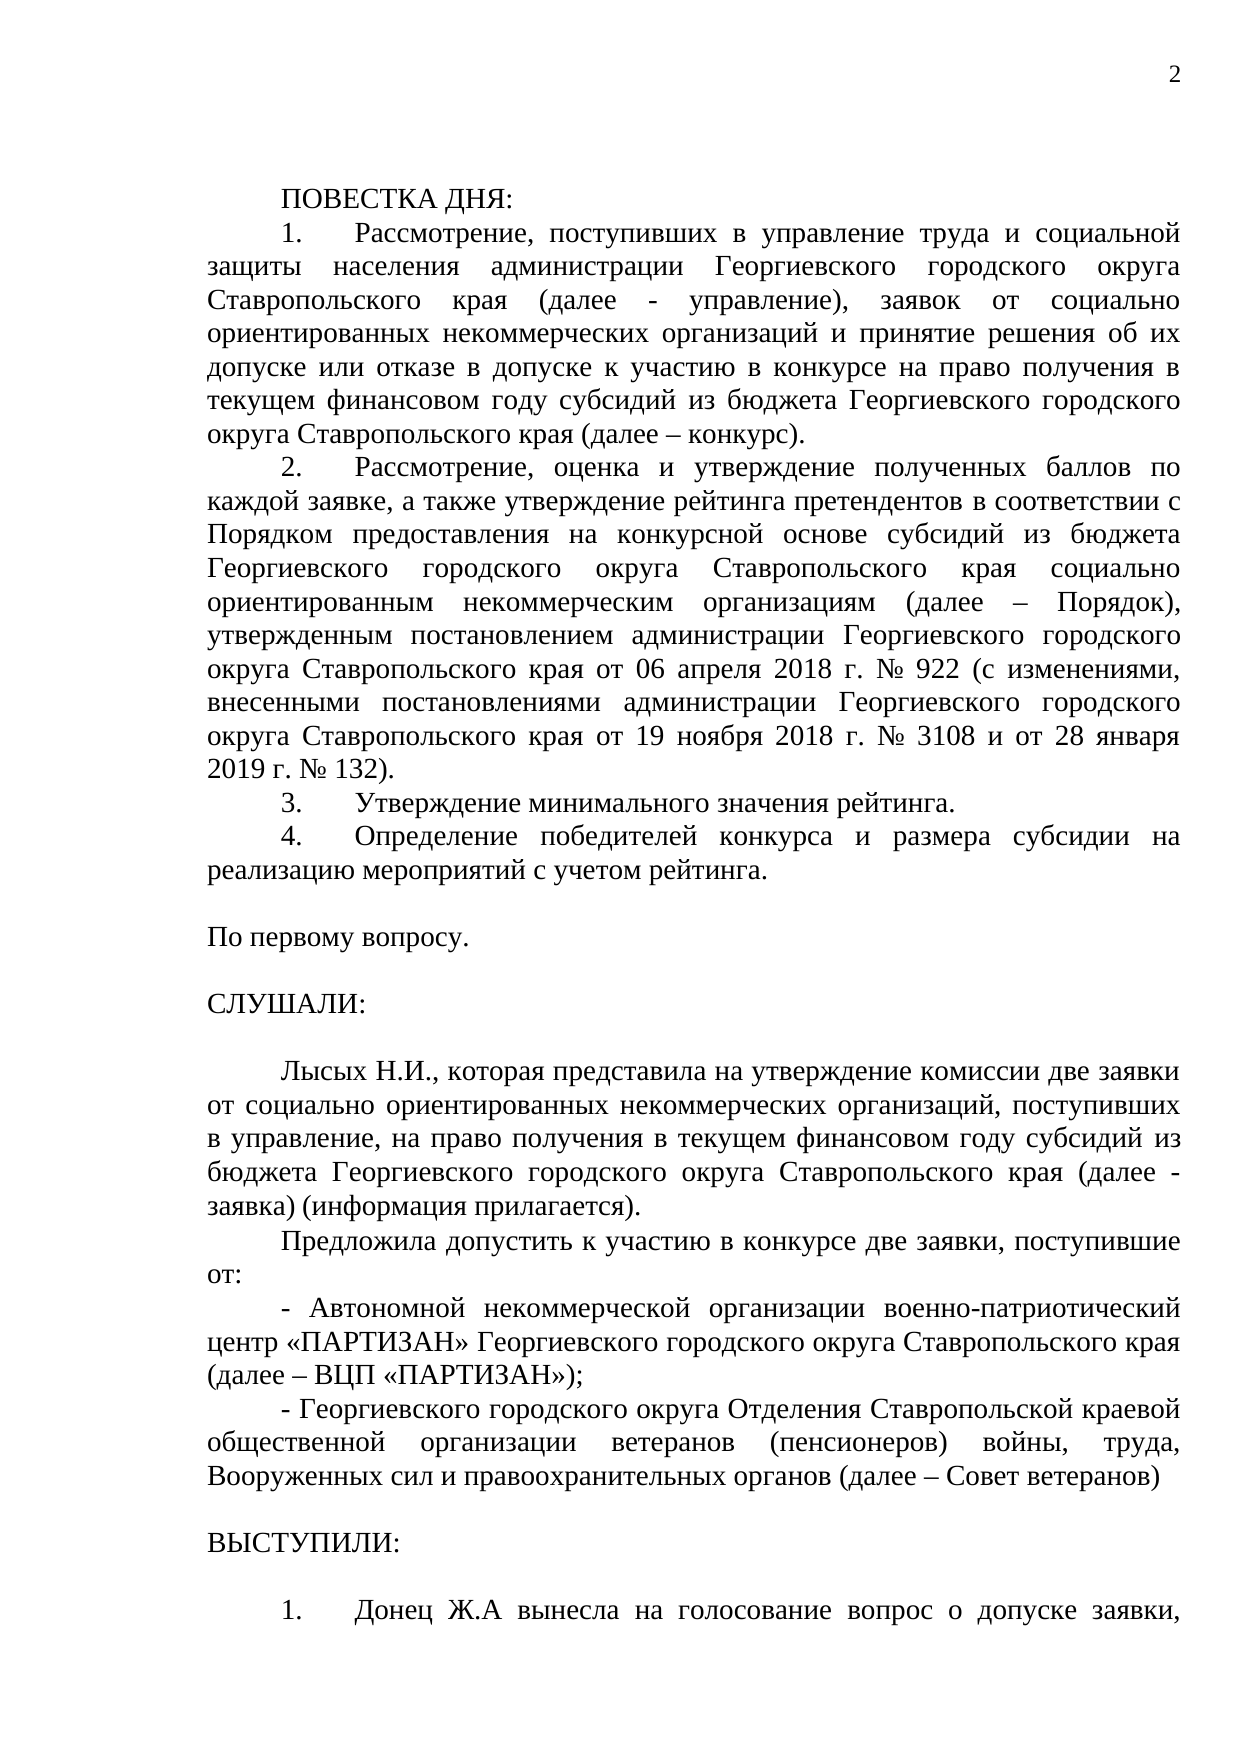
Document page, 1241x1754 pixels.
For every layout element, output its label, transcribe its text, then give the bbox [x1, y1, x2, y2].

list ПОВЕСТКА ДНЯ: [281, 181, 1181, 215]
list Предложила допустить к участию в конкурсе две заявки, поступившие от: [207, 1223, 1181, 1290]
text ВЫСТУПИЛИ: [207, 1525, 1181, 1558]
list Определение победителей конкурса и размера субсидии на реализацию мероприятий с учетом рейтинга. [207, 818, 1181, 886]
list Утверждение минимального значения рейтинга. [207, 785, 1181, 818]
list Рассмотрение, поступивших в управление труда и социальной защиты населения администрации Георгиевского городского округа Ставропольского края (далее - управление), заявок от социально ориентированных некоммерческих организаций и принятие решения об их допуске или отказе в допуске к участию в конкурсе на право получения в текущем финансовом году субсидий из бюджета Георгиевского городского округа Ставропольского края (далее – конкурс). [207, 215, 1181, 449]
text Лысых Н.И., которая представила на утверждение комиссии две заявки от социально ориентированных некоммерческих организаций, поступивших в управление, на право получения в текущем финансовом году субсидий из бюджета Георгиевского городского округа Ставропольского края (далее - заявка) (информация прилагается). [207, 1053, 1181, 1223]
list - Георгиевского городского округа Отделения Ставропольской краевой общественной организации ветеранов (пенсионеров) войны, труда, Вооруженных сил и правоохранительных органов (далее – Совет ветеранов) [207, 1391, 1181, 1491]
list По первому вопросу. [207, 919, 1176, 953]
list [207, 1592, 1181, 1626]
list СЛУШАЛИ: [207, 986, 1181, 1020]
list Рассмотрение, оценка и утверждение полученных баллов по каждой заявке, а также утверждение рейтинга претендентов в соответствии с Порядком предоставления на конкурсной основе субсидий из бюджета Георгиевского городского округа Ставропольского края социально ориентированным некоммерческим организациям (далее – Порядок), утвержденным постановлением администрации Георгиевского городского округа Ставропольского края от 06 апреля 2018 г. № 922 (с изменениями, внесенными постановлениями администрации Георгиевского городского округа Ставропольского края от 19 ноября 2018 г. № 3108 и от 28 января 2019 г. № 132). [207, 449, 1181, 785]
list - Автономной некоммерческой организации военно-патриотический центр «ПАРТИЗАН» Георгиевского городского округа Ставропольского края (далее – ВЦП «ПАРТИЗАН»); [207, 1290, 1181, 1391]
